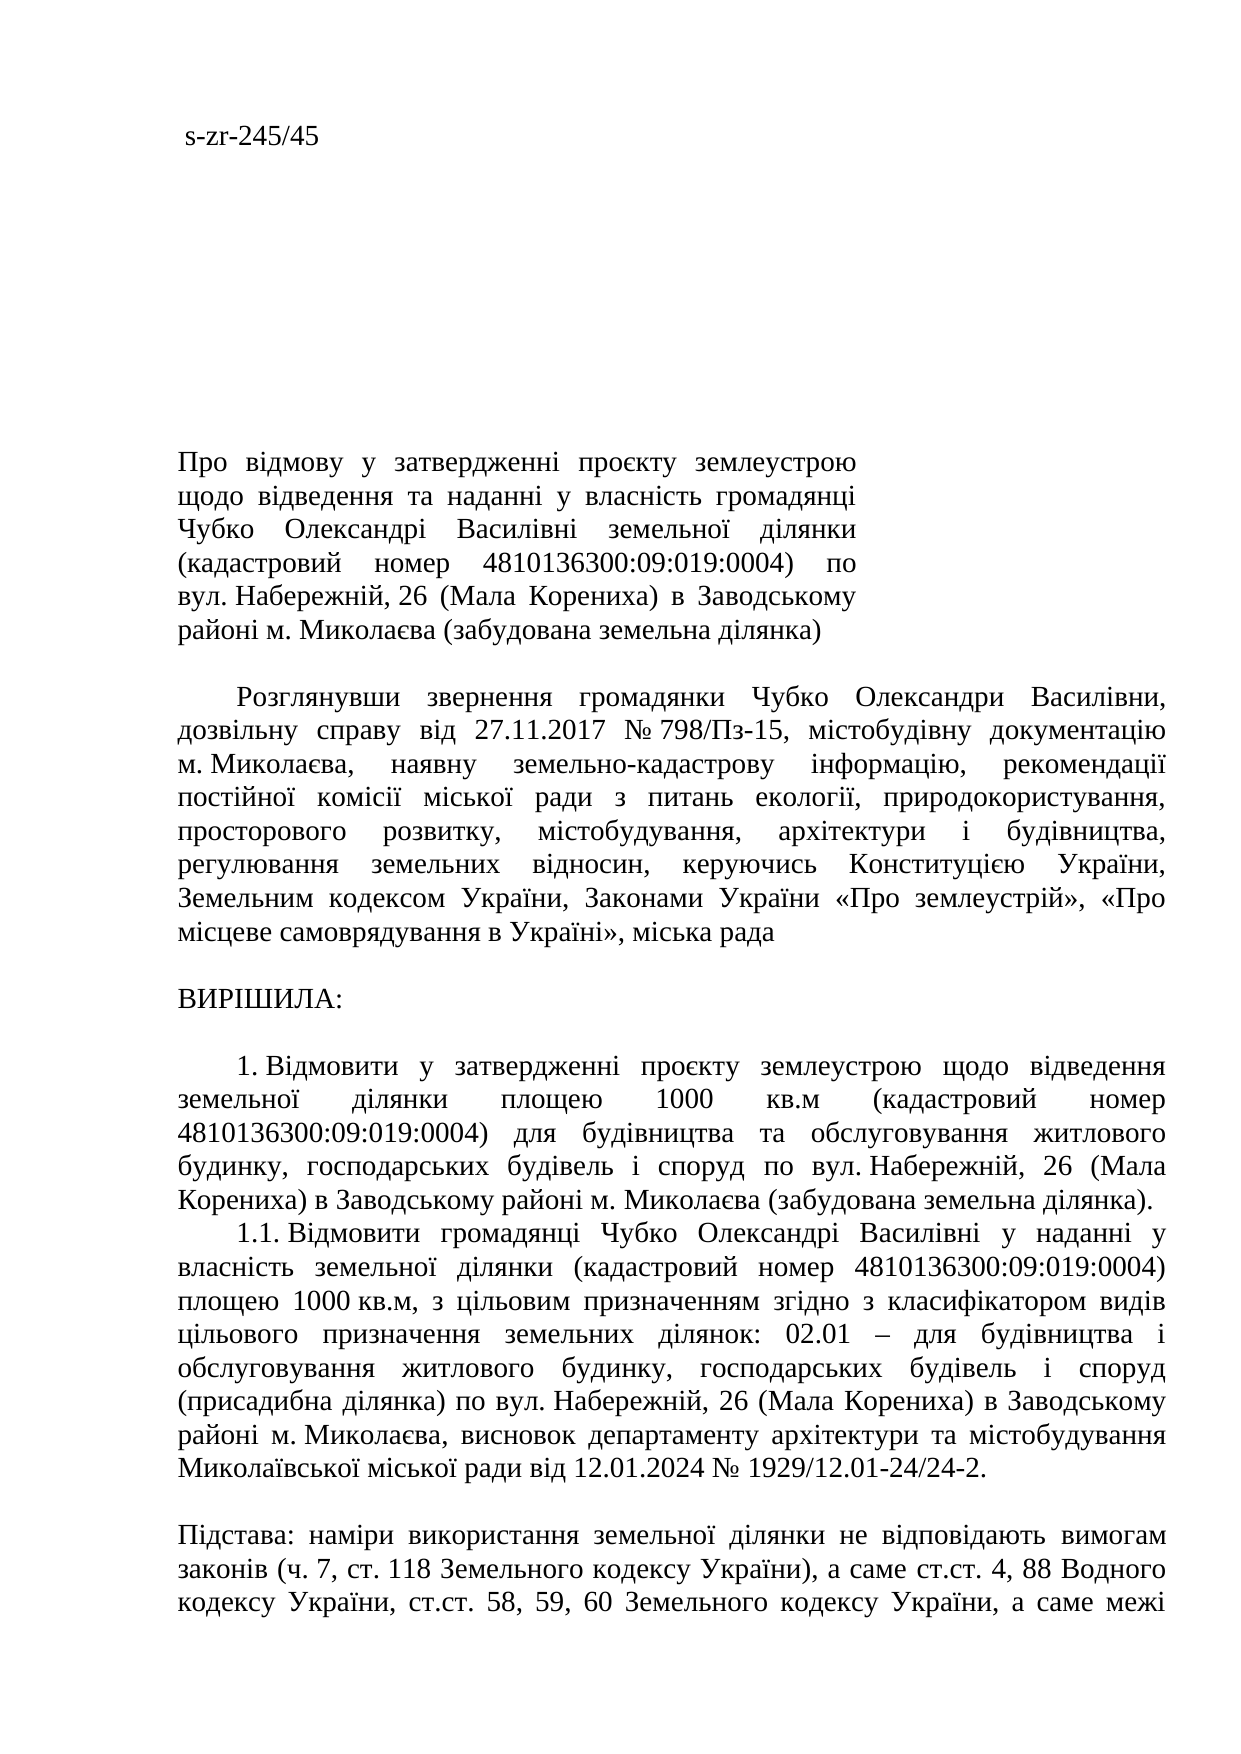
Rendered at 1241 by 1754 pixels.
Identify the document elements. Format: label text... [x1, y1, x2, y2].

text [177, 1517, 1167, 1618]
text 1.1. Відмовити громадянці Чубко Олександрі Василівні у наданні у власність земельної ділянки (кадастровий номер 4810136300:09:019:0004) площею 1000 кв.м, з цільовим призначенням згідно з класифікатором видів цільового призначення земельних ділянок: 02.01 – для будівництва і обслуговування житлового будинку, господарських будівель і споруд (присадибна ділянка) по вул. Набережній, 26 (Мала Корениха) в Заводському районі м. Миколаєва, висновок департаменту архітектури та містобудування Миколаївської міської ради від 12.01.2024 № 1929/12.01-24/24-2. [177, 1216, 1167, 1484]
text s-zr-245/45 [184, 118, 1183, 152]
text 1. Відмовити у затвердженні проєкту землеустрою щодо відведення земельної ділянки площею 1000 кв.м (кадастровий номер 4810136300:09:019:0004) для будівництва та обслуговування житлового будинку, господарських будівель і споруд по вул. Набережній, 26 (Мала Корениха) в Заводському районі м. Миколаєва (забудована земельна ділянка). [177, 1048, 1167, 1216]
text Про відмову у затвердженні проєкту землеустрою щодо відведення та наданні у власність громадянці Чубко Олександрі Василівні земельної ділянки (кадастровий номер 4810136300:09:019:0004) по вул. Набережній, 26 (Мала Корениха) в Заводському районі м. Миколаєва (забудована земельна ділянка) [177, 444, 856, 645]
text ВИРІШИЛА: [177, 981, 1167, 1014]
text Розглянувши звернення громадянки Чубко Олександри Василівни, дозвільну справу від 27.11.2017 № 798/Пз-15, містобудівну документацію м. Миколаєва, наявну земельно-кадастрову інформацію, рекомендації постійної комісії міської ради з питань екології, природокористування, просторового розвитку, містобудування, архітектури і будівництва, регулювання земельних відносин, керуючись Конституцією України, Земельним кодексом України, Законами України «Про землеустрій», «Про місцеве самоврядування в Україні», міська рада [177, 679, 1167, 947]
